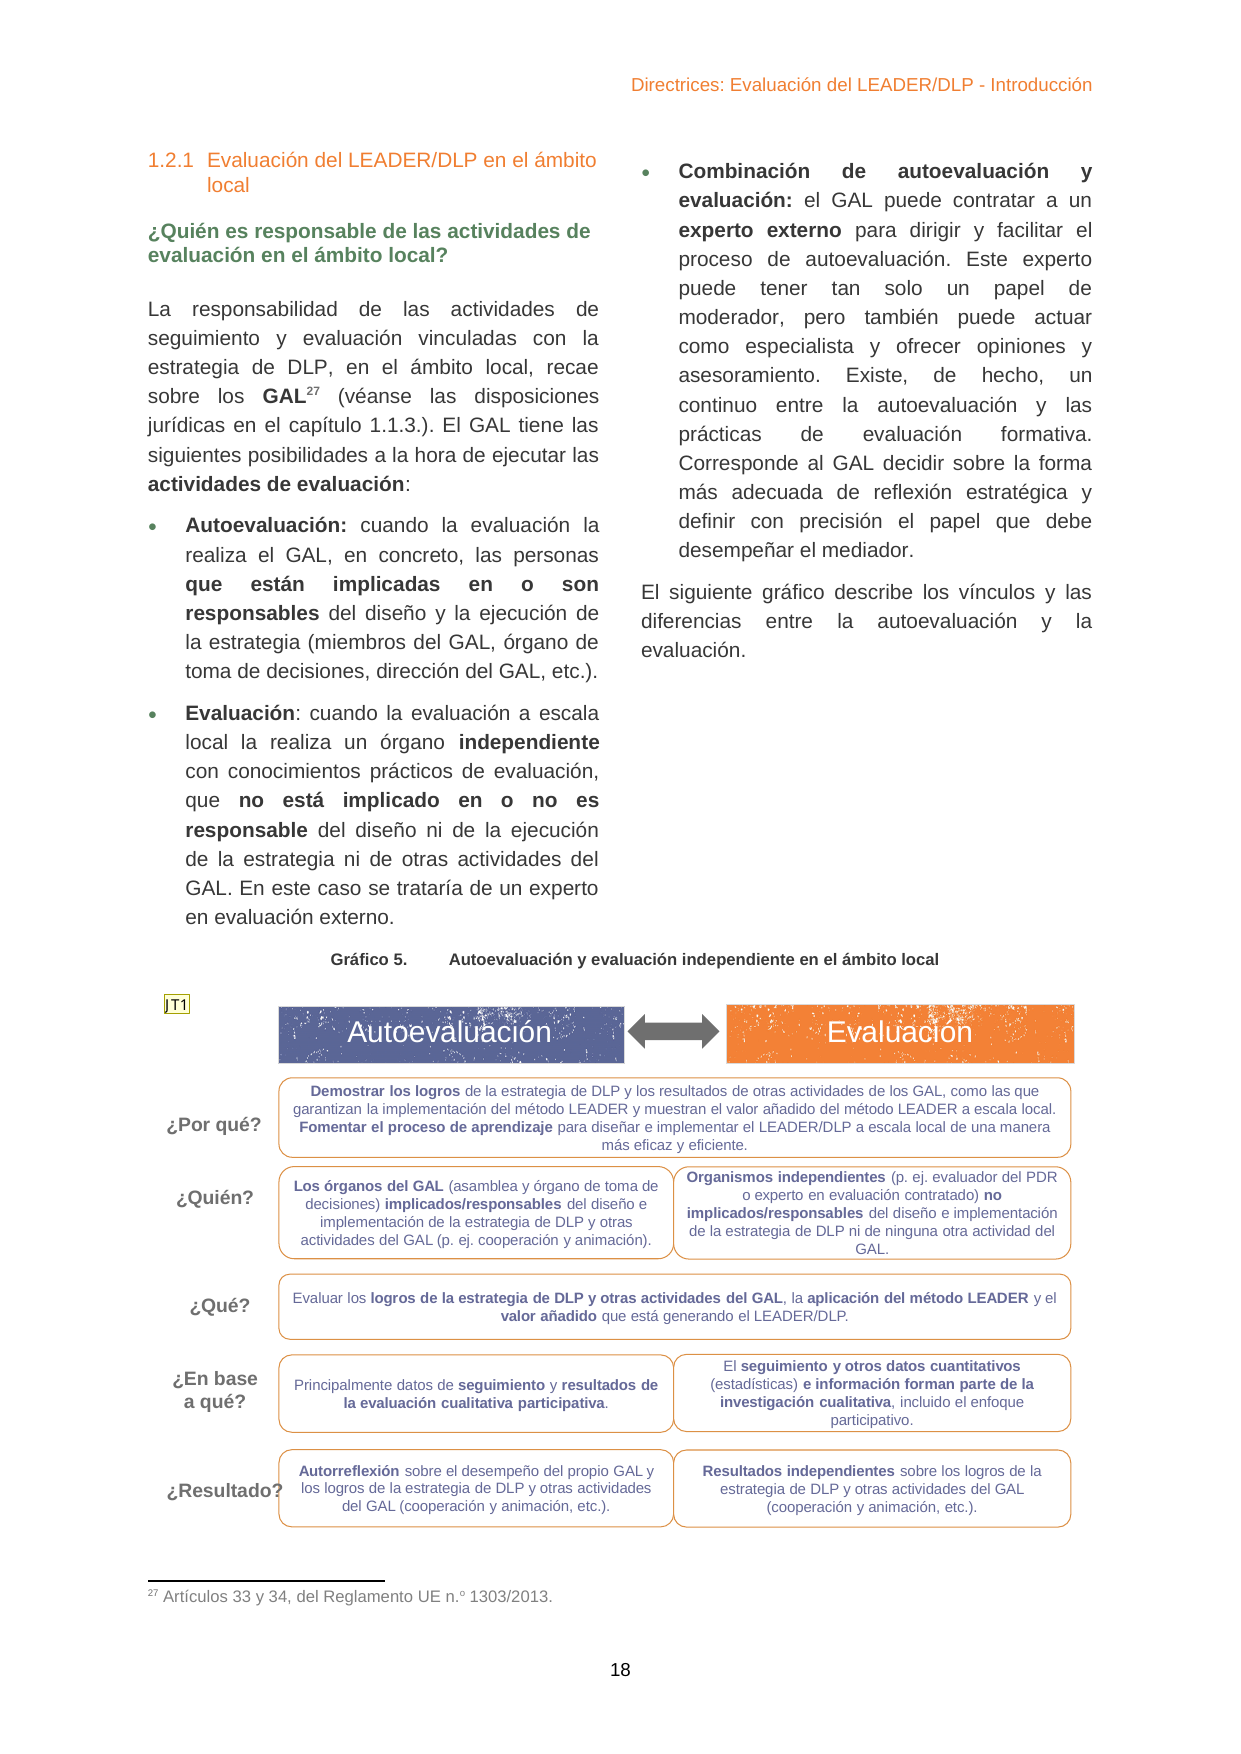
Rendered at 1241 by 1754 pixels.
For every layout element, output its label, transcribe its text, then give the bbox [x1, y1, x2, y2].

subtitle Autoevaluación y evaluación independiente en el ámbito local [177, 941, 1092, 968]
list El siguiente gráfico describe los vínculos y las diferencias entre la autoevaluación y la evaluación. [641, 575, 1092, 662]
text La responsabilidad de las actividades de seguimiento y evaluación vinculadas con la estrategia de DLP, en el ámbito local, recae sobre los GAL (véanse las disposiciones jurídicas en el capítulo 1.1.3.). El GAL tiene las siguientes posibilidades a la hora de ejecutar las actividades de evaluación: [148, 291, 599, 496]
list Evaluación: cuando la evaluación a escala local la realiza un órgano independiente con conocimientos prácticos de evaluación, que no está implicado en o no es responsable del diseño ni de la ejecución de la estrategia ni de otras actividades del GAL. En este caso se trataría de un experto en evaluación externo. [148, 696, 599, 929]
list Autoevaluación: cuando la evaluación la realiza el GAL, en concreto, las personas que están implicadas en o son responsables del diseño y la ejecución de la estrategia (miembros del GAL, órgano de toma de decisiones, dirección del GAL, etc.). [148, 508, 599, 683]
list Combinación de autoevaluación y evaluación: el GAL puede contratar a un experto externo para dirigir y facilitar el proceso de autoevaluación. Este experto puede tener tan solo un papel de moderador, pero también puede actuar como especialista y ofrecer opiniones y asesoramiento. Existe, de hecho, un continuo entre la autoevaluación y las prácticas de evaluación formativa. Corresponde al GAL decidir sobre la forma más adecuada de reflexión estratégica y definir con precisión el papel que debe desempeñar el mediador. [641, 154, 1092, 562]
subtitle Evaluación del LEADER/DLP en el ámbito local [148, 148, 599, 198]
subtitle ¿Quién es responsable de las actividades de evaluación en el ámbito local? [148, 218, 599, 266]
